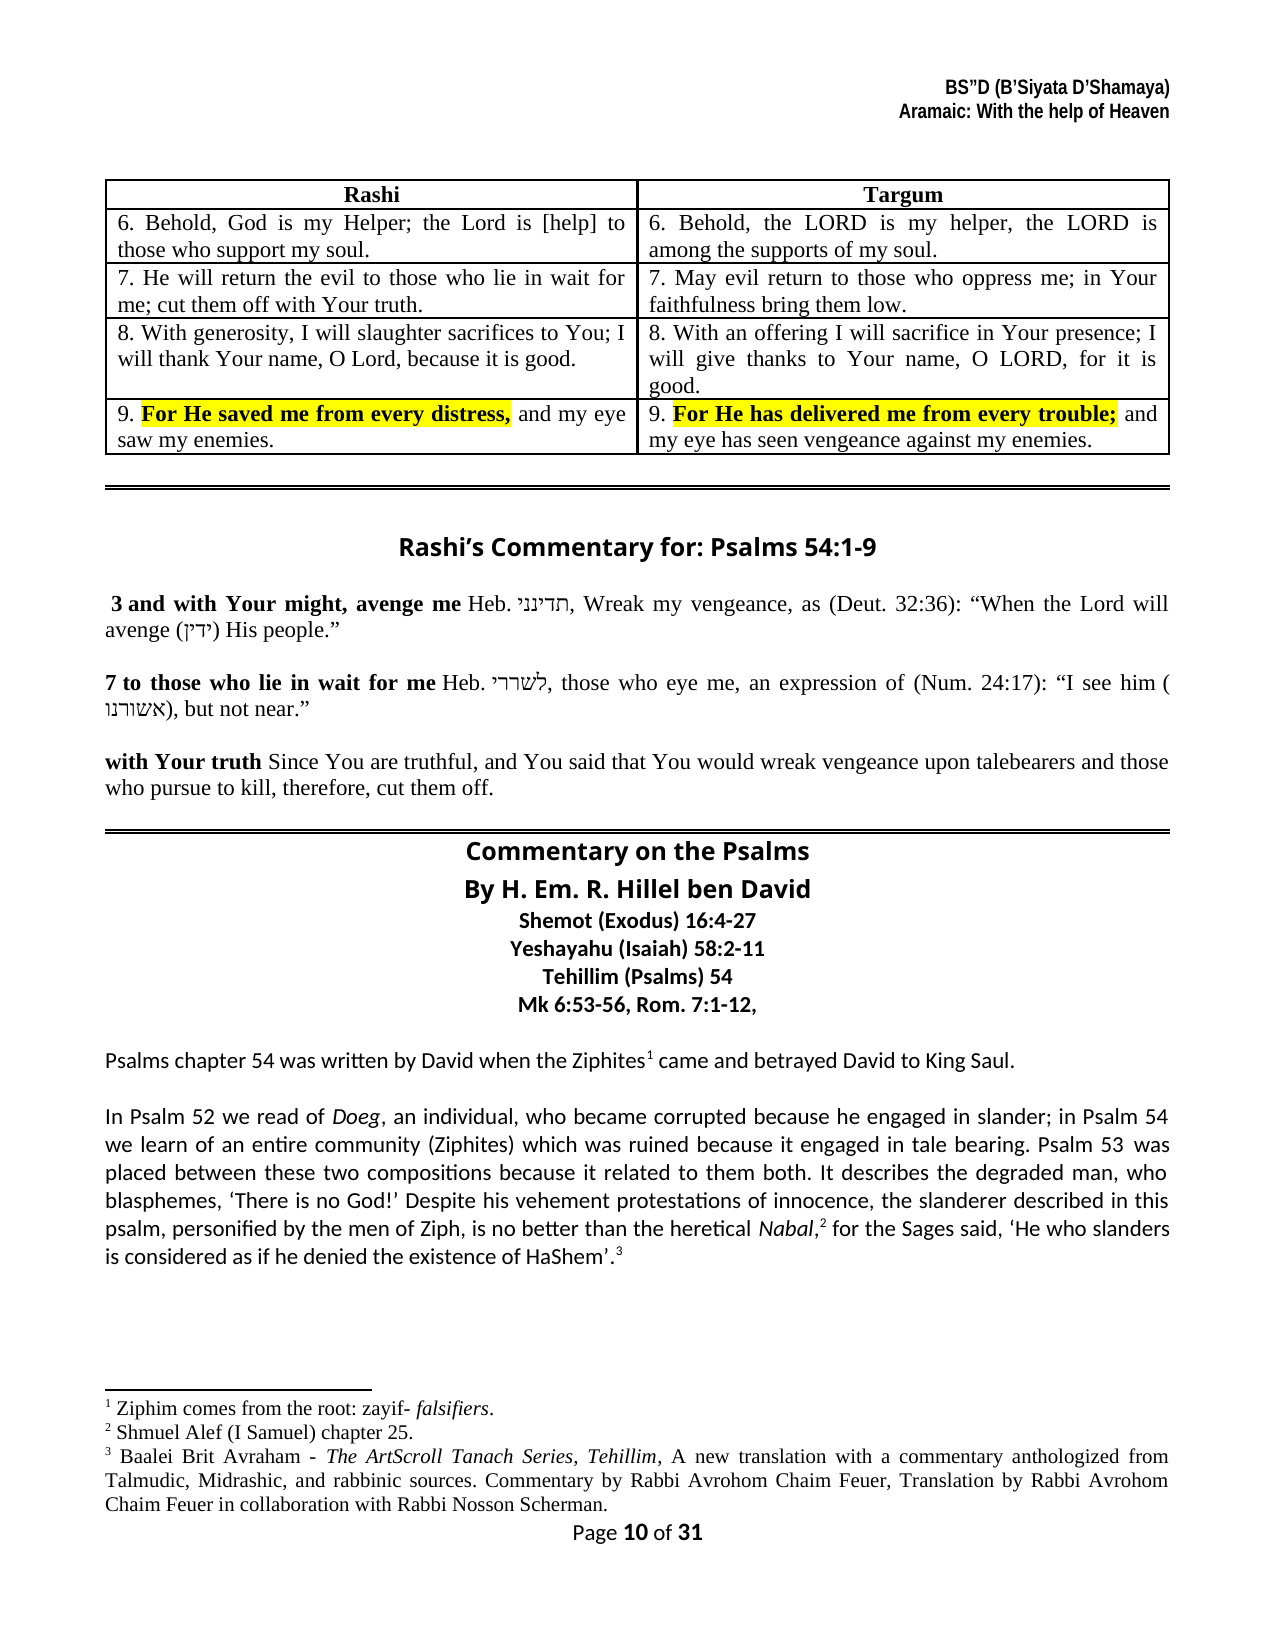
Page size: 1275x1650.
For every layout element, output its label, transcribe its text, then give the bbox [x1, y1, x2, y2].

text Mk 6:53-56, Rom. 7:1-12, [105, 990, 1170, 1018]
subtitle By H. Em. R. Hillel ben David [105, 872, 1170, 906]
table_cell 7. May evil return to those who oppress me; in Your faithfulness bring them low. [639, 264, 1168, 317]
table_cell 8. With generosity, I will slaughter sacrifices to You; I will thank Your name, O Lord, because it is good. [107, 319, 636, 398]
subtitle Commentary on the Psalms [105, 834, 1170, 868]
table_header Rashi [107, 181, 636, 207]
text Psalms chapter 54 was written by David when the Ziphites came and betrayed David to King Saul. [105, 1046, 1170, 1074]
text Yeshayahu (Isaiah) 58:2-11 [105, 934, 1170, 962]
table_cell 6. Behold, the LORD is my helper, the LORD is among the supports of my soul. [639, 210, 1168, 262]
table_cell 9. For He has delivered me from every trouble; and my eye has seen vengeance against my enemies. [639, 400, 1168, 453]
subtitle Rashi’s Commentary for: Psalms 54:1-9 [105, 529, 1170, 563]
table_header Targum [639, 181, 1168, 207]
text Shemot (Exodus) 16:4-27 [105, 906, 1170, 934]
table_cell 8. With an offering I will sacrifice in Your presence; I will give thanks to Your name, O LORD, for it is good. [639, 319, 1168, 398]
table_cell 7. He will return the evil to those who lie in wait for me; cut them off with Your truth. [107, 264, 636, 317]
text 3 and with Your might, avenge me Heb. תדינני, Wreak my vengeance, as (Deut. 32:36): “When the Lord will avenge (ידין) His people.” [105, 590, 1170, 643]
text with Your truth Since You are truthful, and You said that You would wreak vengeance upon talebearers and those who pursue to kill, therefore, cut them off. [105, 748, 1170, 801]
text 7 to those who lie in wait for me Heb. לשררי, those who eye me, an expression of (Num. 24:17): “I see him (אשורנו), but not near.” [105, 669, 1170, 722]
text Tehillim (Psalms) 54 [105, 962, 1170, 990]
text In Psalm 52 we read of Doeg, an individual, who became corrupted because he engaged in slander; in Psalm 54 we learn of an entire community (Ziphites) which was ruined because it engaged in tale bearing. Psalm 53 was placed between these two compositions because it related to them both. It describes the degraded man, who blasphemes, ‘There is no God!’ Despite his vehement protestations of innocence, the slanderer described in this psalm, personified by the men of Ziph, is no better than the heretical Nabal, for the Sages said, ‘He who slanders is considered as if he denied the existence of HaShem’. [105, 1102, 1170, 1270]
table_cell 6. Behold, God is my Helper; the Lord is [help] to those who support my soul. [107, 210, 636, 262]
table_cell 9. For He saved me from every distress, and my eye saw my enemies. [107, 400, 636, 453]
